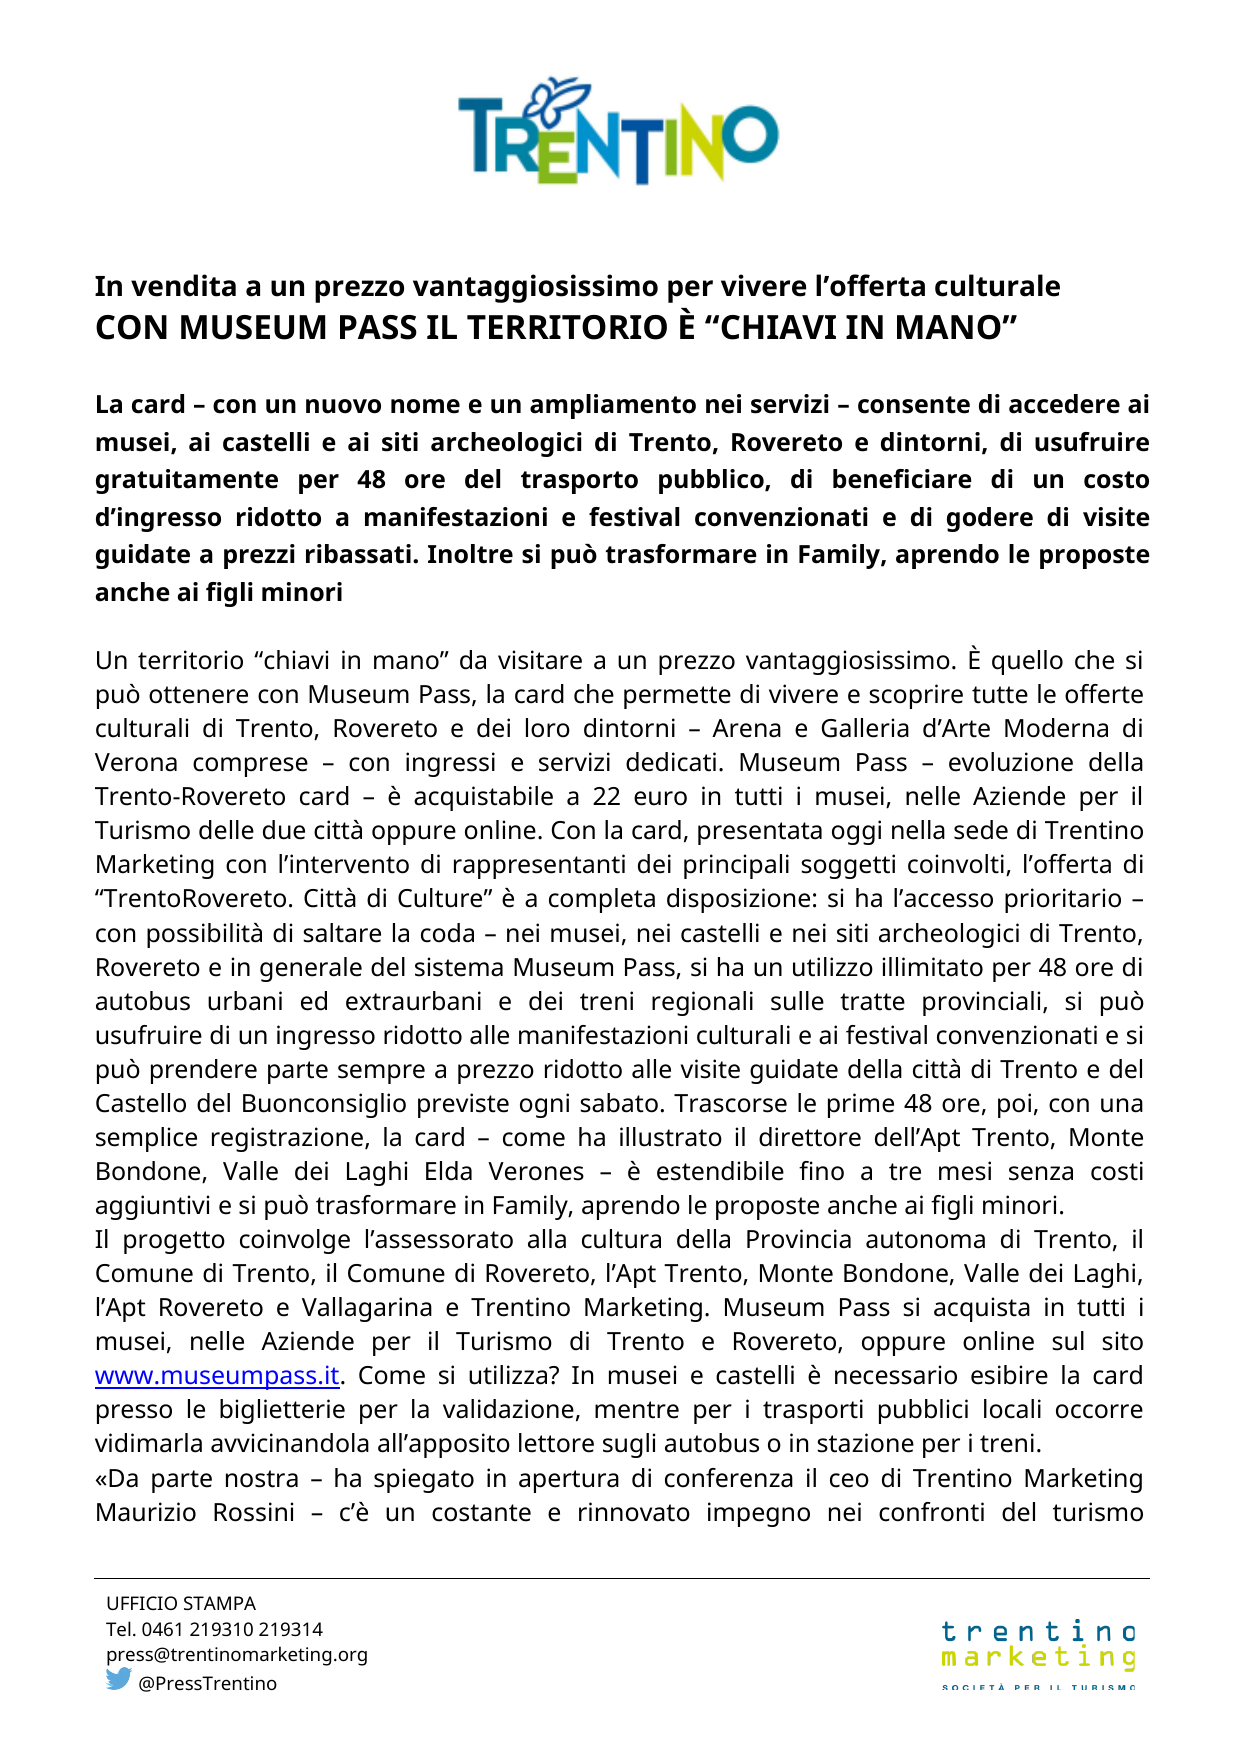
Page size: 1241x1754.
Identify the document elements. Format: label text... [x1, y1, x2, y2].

picture [100, 1667, 133, 1690]
text CON MUSEUM PASS IL TERRITORIO È “CHIAVI IN MANO” [94, 304, 1146, 349]
text Un territorio “chiavi in mano” da visitare a un prezzo vantaggiosissimo. È quello che si può ottenere con Museum Pass, la card che permette di vivere e scoprire tutte le offerte culturali di Trento, Rovereto e dei loro dintorni – Arena e Galleria d’Arte Moderna di Verona comprese – con ingressi e servizi dedicati. Museum Pass – evoluzione della Trento-Rovereto card – è acquistabile a 22 euro in tutti i musei, nelle Aziende per il Turismo delle due città oppure online. Con la card, presentata oggi nella sede di Trentino Marketing con l’intervento di rappresentanti dei principali soggetti coinvolti, l’offerta di “TrentoRovereto. Città di Culture” è a completa disposizione: si ha l’accesso prioritario – con possibilità di saltare la coda – nei musei, nei castelli e nei siti archeologici di Trento, Rovereto e in generale del sistema Museum Pass, si ha un utilizzo illimitato per 48 ore di autobus urbani ed extraurbani e dei treni regionali sulle tratte provinciali, si può usufruire di un ingresso ridotto alle manifestazioni culturali e ai festival convenzionati e si può prendere parte sempre a prezzo ridotto alle visite guidate della città di Trento e del Castello del Buonconsiglio previste ogni sabato. Trascorse le prime 48 ore, poi, con una semplice registrazione, la card – come ha illustrato il direttore dell’Apt Trento, Monte Bondone, Valle dei Laghi Elda Verones – è estendibile fino a tre mesi senza costi aggiuntivi e si può trasformare in Family, aprendo le proposte anche ai figli minori. [94, 643, 1146, 1222]
picture [452, 65, 788, 194]
text In vendita a un prezzo vantaggiosissimo per vivere l’offerta culturale [94, 266, 1146, 304]
text La card – con un nuovo nome e un ampliamento nei servizi – consente di accedere ai musei, ai castelli e ai siti archeologici di Trento, Rovereto e dintorni, di usufruire gratuitamente per 48 ore del trasporto pubblico, di beneficiare di un costo d’ingresso ridotto a manifestazioni e festival convenzionati e di godere di visite guidate a prezzi ribassati. Inoltre si può trasformare in Family, aprendo le proposte anche ai figli minori [94, 384, 1152, 609]
text Il progetto coinvolge l’assessorato alla cultura della Provincia autonoma di Trento, il Comune di Trento, il Comune di Rovereto, l’Apt Trento, Monte Bondone, Valle dei Laghi, l’Apt Rovereto e Vallagarina e Trentino Marketing. Museum Pass si acquista in tutti i musei, nelle Aziende per il Turismo di Trento e Rovereto, oppure online sul sito www.museumpass.it. Come si utilizza? In musei e castelli è necessario esibire la card presso le biglietterie per la validazione, mentre per i trasporti pubblici locali occorre vidimarla avvicinandola all’apposito lettore sugli autobus o in stazione per i treni. [94, 1222, 1146, 1460]
